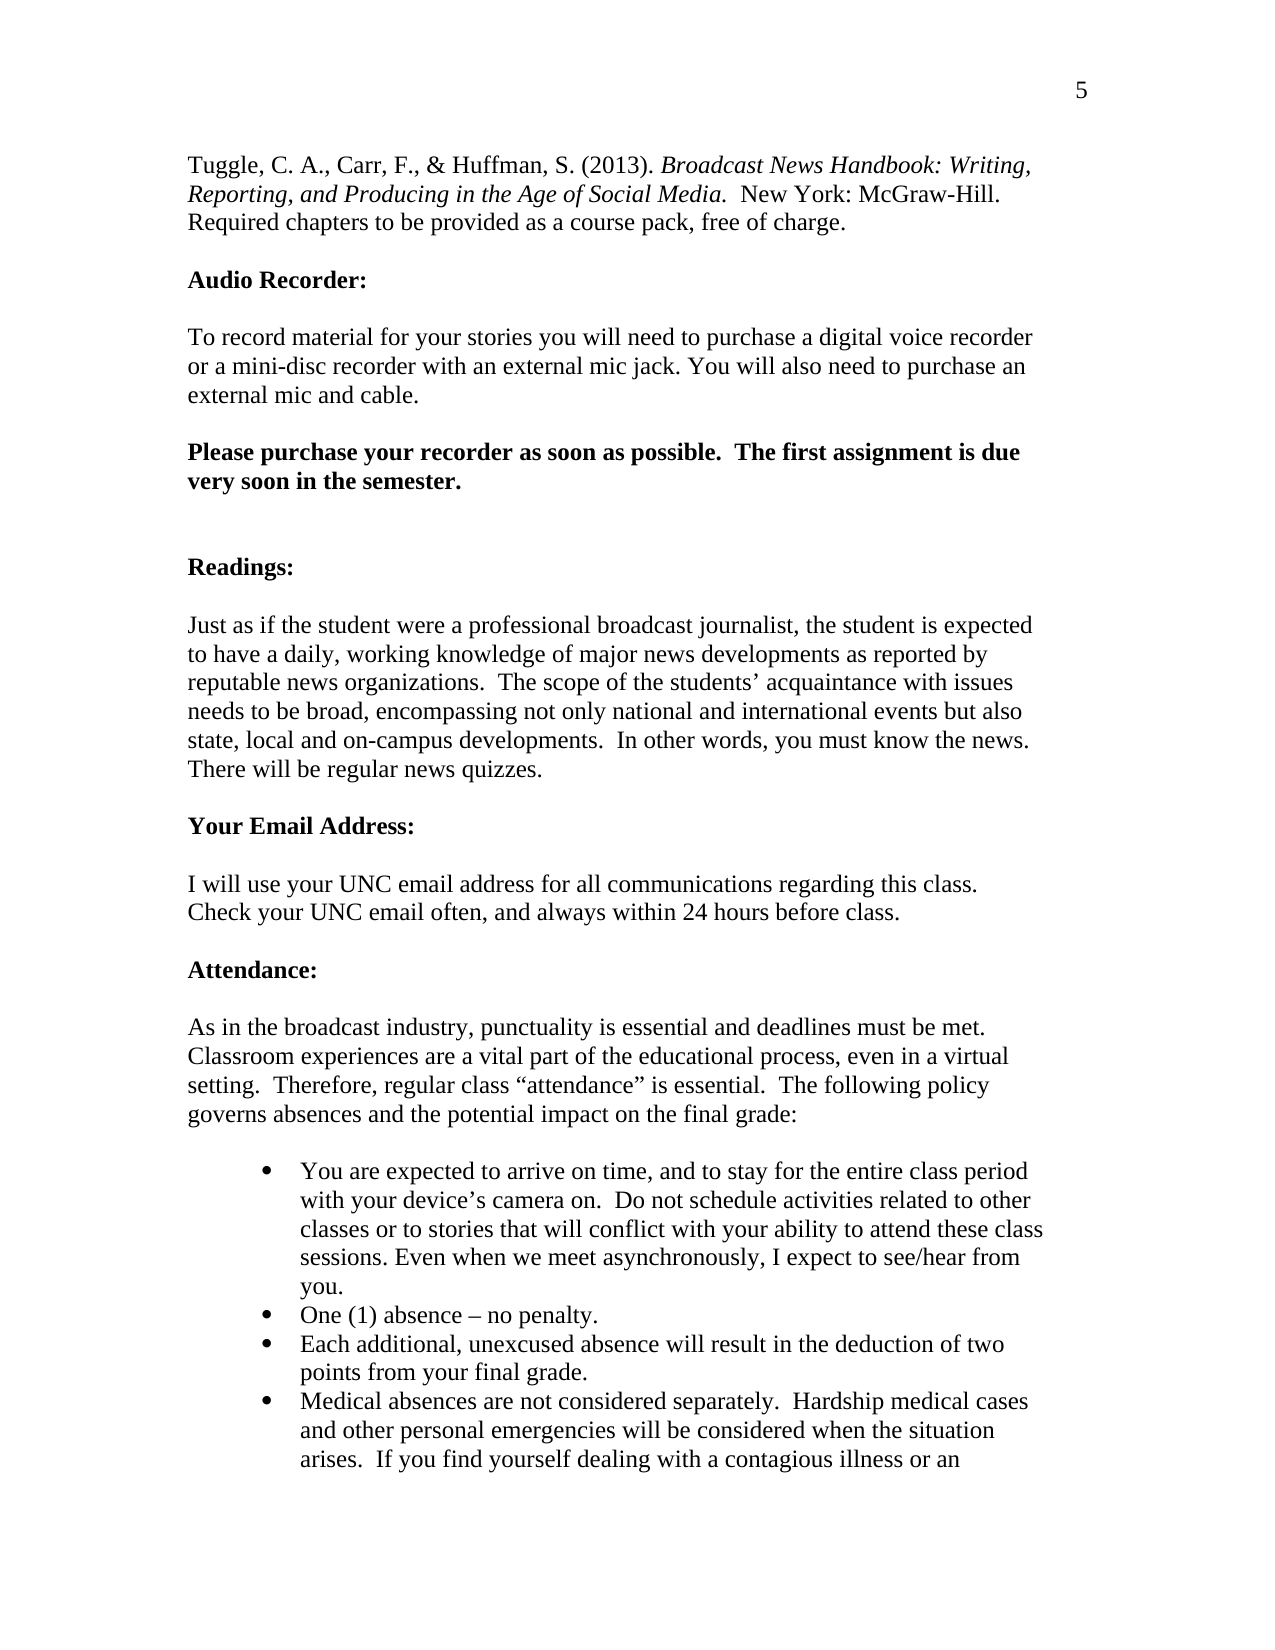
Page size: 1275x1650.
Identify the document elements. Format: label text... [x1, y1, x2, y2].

text Audio Recorder: [187, 265, 1050, 294]
text Tuggle, C. A., Carr, F., & Huffman, S. (2013). Broadcast News Handbook: Writing, Reporting, and Producing in the Age of Social Media. New York: McGraw-Hill. Required chapters to be provided as a course pack, free of charge. [187, 150, 1050, 236]
text Your Email Address: [187, 811, 1050, 840]
text As in the broadcast industry, punctuality is essential and deadlines must be met. Classroom experiences are a vital part of the educational process, even in a virtual setting. Therefore, regular class “attendance” is essential. The following policy governs absences and the potential impact on the final grade: [187, 1012, 1050, 1127]
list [262, 1386, 1050, 1472]
text Just as if the student were a professional broadcast journalist, the student is expected to have a daily, working knowledge of major news developments as reported by reputable news organizations. The scope of the students’ acquaintance with issues needs to be broad, encompassing not only national and international events but also state, local and on-campus developments. In other words, you must know the news. There will be regular news quizzes. [187, 610, 1050, 782]
text To record material for your stories you will need to purchase a digital voice recorder or a mini-disc recorder with an external mic jack. You will also need to purchase an external mic and cable. [187, 322, 1050, 409]
text Please purchase your recorder as soon as possible. The first assignment is due very soon in the semester. [187, 437, 1050, 495]
list One (1) absence – no penalty. [262, 1300, 1050, 1329]
text I will use your UNC email address for all communications regarding this class. Check your UNC email often, and always within 24 hours before class. [187, 869, 1050, 926]
text Attendance: [187, 955, 1050, 984]
list Each additional, unexcused absence will result in the deduction of two points from your final grade. [262, 1329, 1050, 1386]
text Readings: [187, 552, 1050, 581]
list You are expected to arrive on time, and to stay for the entire class period with your device’s camera on. Do not schedule activities related to other classes or to stories that will conflict with your ability to attend these class sessions. Even when we meet asynchronously, I expect to see/hear from you. [262, 1156, 1050, 1300]
